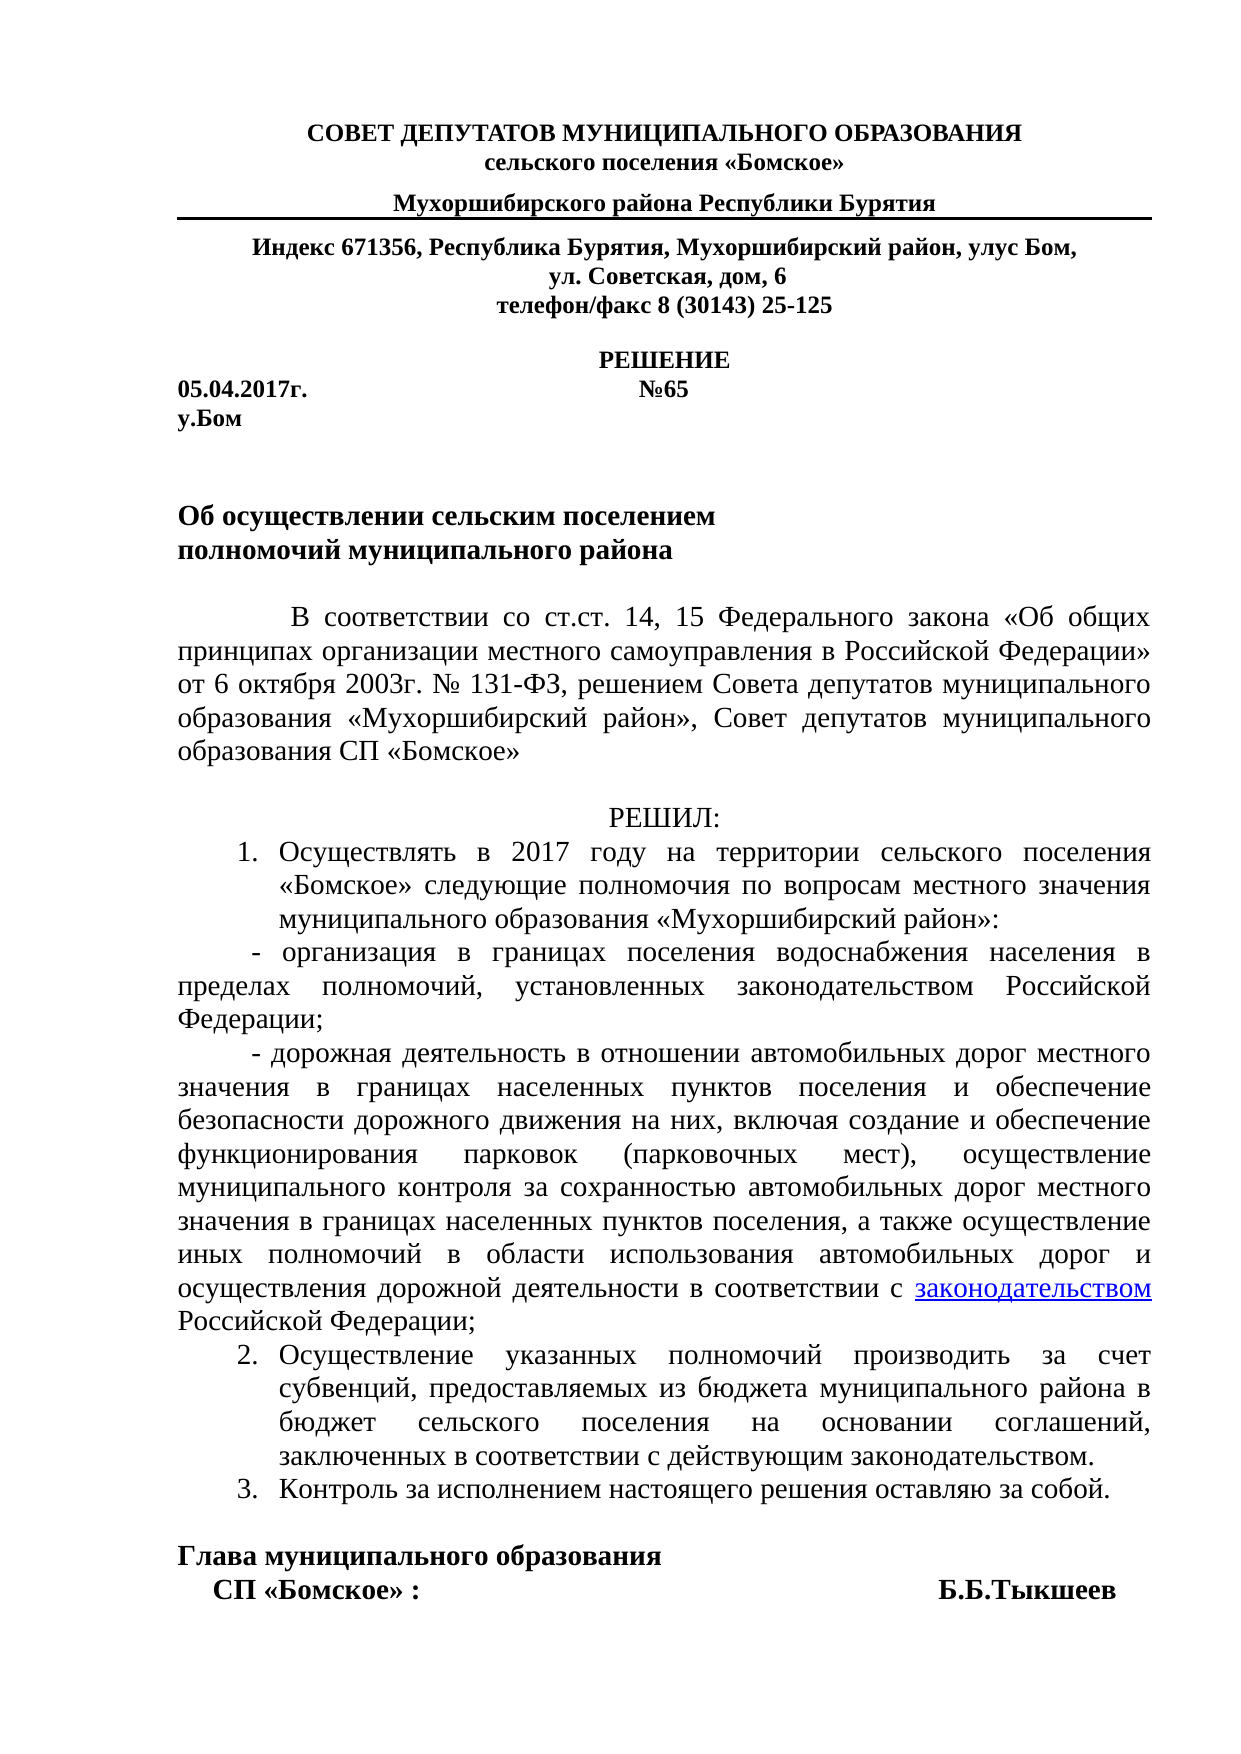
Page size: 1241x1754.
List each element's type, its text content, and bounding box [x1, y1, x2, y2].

title у.Бом [177, 403, 1152, 431]
text В соответствии со ст.ст. 14, 15 Федерального закона «Об общих принципах организации местного самоуправления в Российской Федерации» от 6 октября 2003г. № 131-ФЗ, решением Совета депутатов муниципального образования «Мухоршибирский район», Совет депутатов муниципального образования СП «Бомское» [177, 599, 1152, 767]
title 05.04.2017г. №65 [177, 374, 1152, 403]
text полномочий муниципального района [177, 532, 1152, 566]
text Глава муниципального образования [177, 1538, 1152, 1572]
text телефон/факс 8 (30143) 25-125 [177, 290, 1152, 319]
text - дорожная деятельность в отношении автомобильных дорог местного значения в границах населенных пунктов поселения и обеспечение безопасности дорожного движения на них, включая создание и обеспечение функционирования парковок (парковочных мест), осуществление муниципального контроля за сохранностью автомобильных дорог местного значения в границах населенных пунктов поселения, а также осуществление иных полномочий в области использования автомобильных дорог и осуществления дорожной деятельности в соответствии с законодательством Российской Федерации; [177, 1035, 1152, 1337]
text Об осуществлении сельским поселением [177, 498, 1152, 532]
text СП «Бомское» : Б.Б.Тыкшеев [177, 1572, 1152, 1605]
text Мухоршибирского района Республики Бурятия [177, 188, 1152, 217]
text Индекс 671356, Республика Бурятия, Мухоршибирский район, улус Бом, [177, 232, 1152, 261]
text - организация в границах поселения водоснабжения населения в пределах полномочий, установленных законодательством Российской Федерации; [177, 934, 1152, 1035]
subtitle СОВЕТ ДЕПУТАТОВ МУНИЦИПАЛЬНОГО ОБРАЗОВАНИЯ [177, 118, 1152, 147]
text РЕШИЛ: [177, 800, 1152, 834]
text сельского поселения «Бомское» [177, 147, 1152, 176]
text ул. Советская, дом, 6 [177, 261, 1152, 290]
list Осуществление указанных полномочий производить за счет субвенций, предоставляемых из бюджета муниципального района в бюджет сельского поселения на основании соглашений, заключенных в соответствии с действующим законодательством. [237, 1337, 1152, 1471]
text РЕШЕНИЕ [177, 345, 1152, 374]
list Осуществлять в 2017 году на территории сельского поселения «Бомское» следующие полномочия по вопросам местного значения муниципального образования «Мухоршибирский район»: [237, 834, 1152, 934]
list Контроль за исполнением настоящего решения оставляю за собой. [237, 1471, 1152, 1505]
